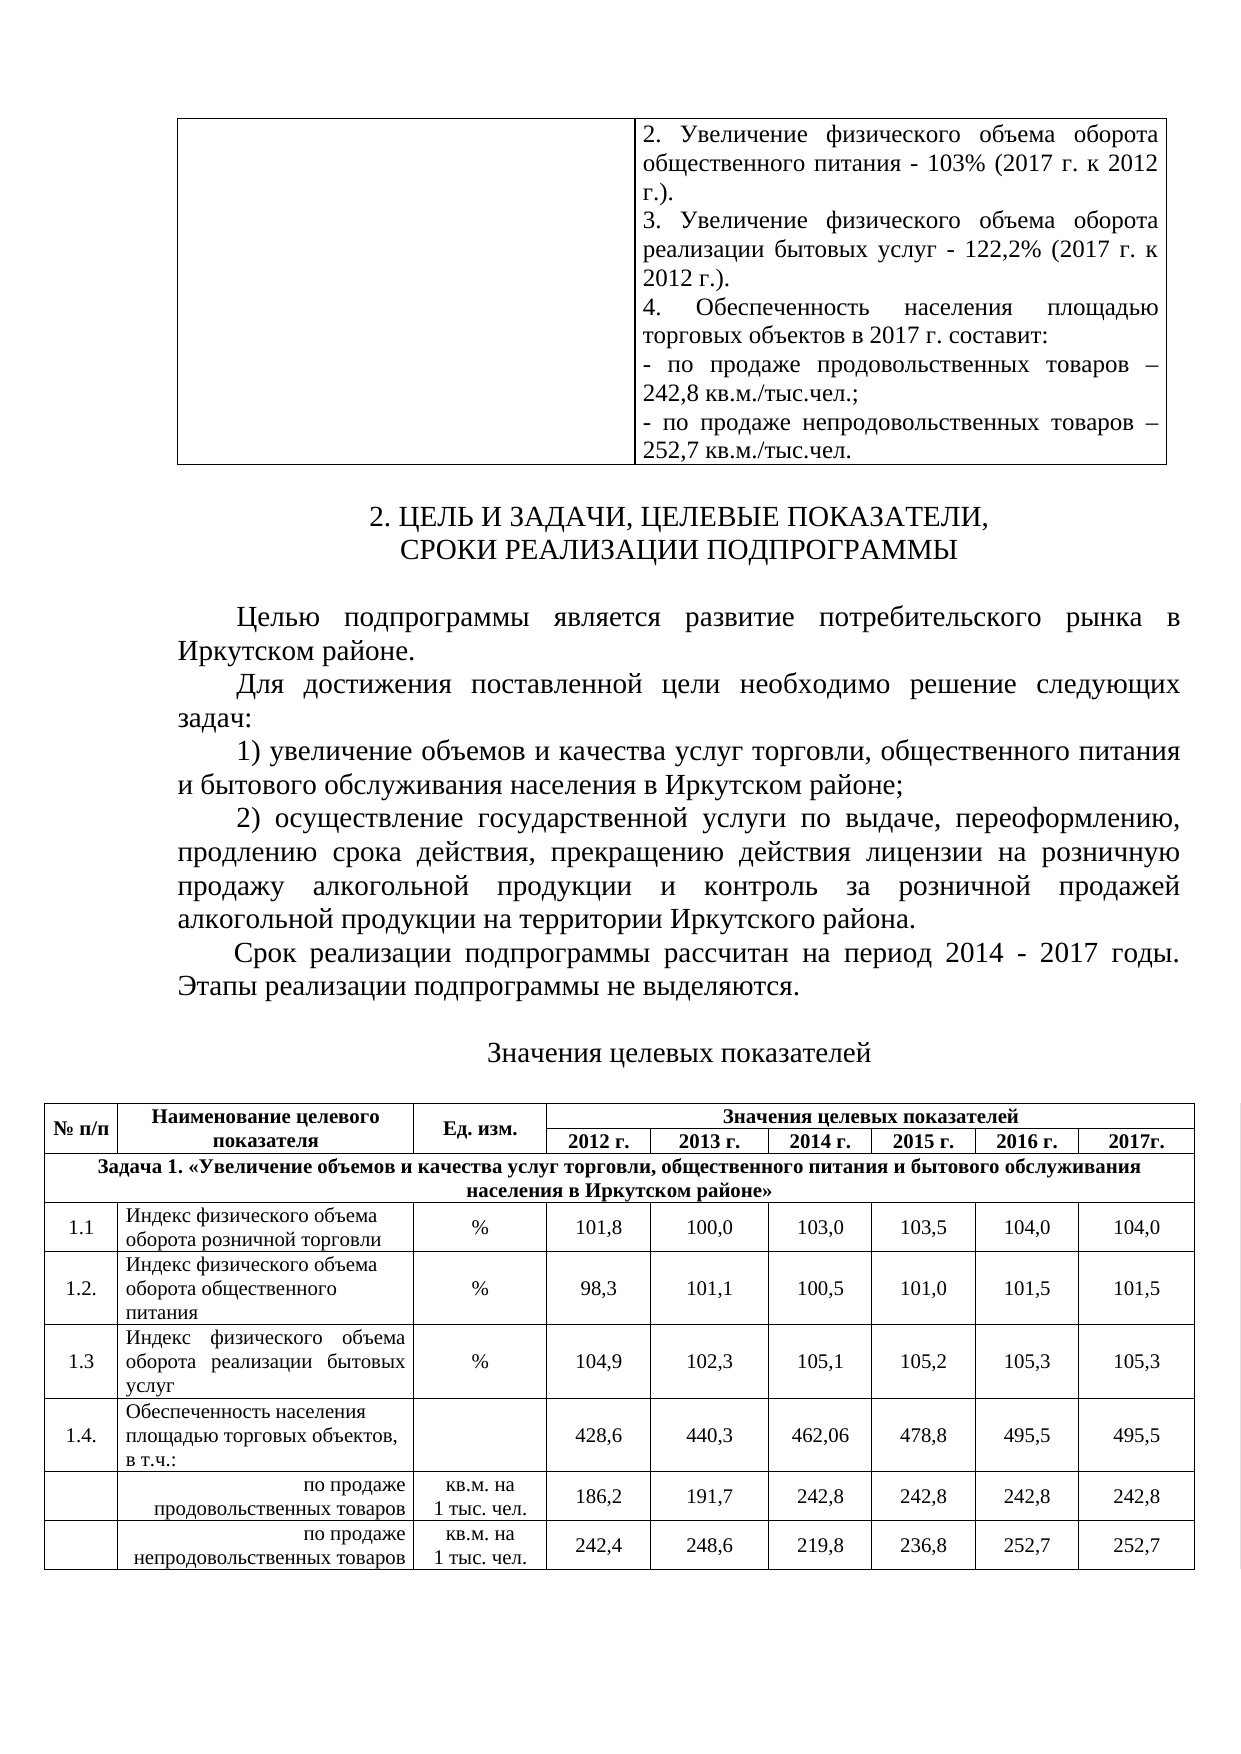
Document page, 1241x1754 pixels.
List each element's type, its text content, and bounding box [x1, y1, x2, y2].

table_cell 242,4 [547, 1521, 650, 1569]
table_cell 2014 г. [769, 1129, 871, 1153]
table_cell Индекс физического объема оборота реализации бытовых услуг [118, 1325, 413, 1397]
table_cell 242,8 [1079, 1472, 1194, 1520]
table_cell 105,3 [1079, 1325, 1194, 1397]
table_cell 100,0 [651, 1203, 768, 1251]
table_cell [178, 119, 634, 464]
table_cell [45, 1521, 117, 1569]
table_cell 104,0 [976, 1203, 1078, 1251]
table_cell 2012 г. [547, 1129, 650, 1153]
table_cell 236,8 [872, 1521, 975, 1569]
table_cell 440,3 [651, 1399, 768, 1471]
table_cell 242,8 [872, 1472, 975, 1520]
table_cell кв.м. на 1 тыс. чел. [414, 1521, 546, 1569]
table_cell 1.1 [45, 1203, 117, 1251]
table_cell [45, 1472, 117, 1520]
table_cell 98,3 [547, 1252, 650, 1324]
table_cell 219,8 [769, 1521, 871, 1569]
table_cell 186,2 [547, 1472, 650, 1520]
table_header Наименование целевого показателя [118, 1104, 413, 1153]
table_cell 100,5 [769, 1252, 871, 1324]
table_cell 101,0 [872, 1252, 975, 1324]
table_cell 1.3 [45, 1325, 117, 1397]
table_header № п/п [45, 1104, 117, 1153]
table_cell по продаже продовольственных товаров [118, 1472, 413, 1520]
table_cell [414, 1399, 546, 1471]
table_cell Индекс физического объема оборота общественного питания [118, 1252, 413, 1324]
table_cell 103,0 [769, 1203, 871, 1251]
table_cell 104,9 [547, 1325, 650, 1397]
table_cell 242,8 [769, 1472, 871, 1520]
table_cell % [414, 1252, 546, 1324]
table_cell 252,7 [976, 1521, 1078, 1569]
table_cell 428,6 [547, 1399, 650, 1471]
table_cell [636, 119, 1166, 464]
table_cell 495,5 [1079, 1399, 1194, 1471]
table_cell кв.м. на 1 тыс. чел. [414, 1472, 546, 1520]
text Срок реализации подпрограммы рассчитан на период 2014 - 2017 годы. Этапы реализации подпрограммы не выделяются. [177, 935, 1181, 1002]
table_cell 105,2 [872, 1325, 975, 1397]
text СРОКИ РЕАЛИЗАЦИИ ПОДПРОГРАММЫ [177, 532, 1181, 566]
table_cell 105,3 [976, 1325, 1078, 1397]
table_cell 2017г. [1079, 1129, 1194, 1153]
table_cell 104,0 [1079, 1203, 1194, 1251]
table_cell Индекс физического объема оборота розничной торговли [118, 1203, 413, 1251]
table_cell 252,7 [1079, 1521, 1194, 1569]
table_cell 101,5 [976, 1252, 1078, 1324]
text 1) увеличение объемов и качества услуг торговли, общественного питания и бытового обслуживания населения в Иркутском районе; [177, 733, 1181, 801]
table_cell 2013 г. [651, 1129, 768, 1153]
text 2. ЦЕЛЬ И ЗАДАЧИ, ЦЕЛЕВЫЕ ПОКАЗАТЕЛИ, [177, 499, 1181, 532]
table_cell 495,5 [976, 1399, 1078, 1471]
table_cell 103,5 [872, 1203, 975, 1251]
text Для достижения поставленной цели необходимо решение следующих задач: [177, 666, 1181, 733]
table_cell 478,8 [872, 1399, 975, 1471]
table_cell 102,3 [651, 1325, 768, 1397]
table_cell 101,5 [1079, 1252, 1194, 1324]
table_header Значения целевых показателей [547, 1104, 1194, 1128]
text 2) осуществление государственной услуги по выдаче, переоформлению, продлению срока действия, прекращению действия лицензии на розничную продажу алкогольной продукции и контроль за розничной продажей алкогольной продукции на территории Иркутского района. [177, 801, 1181, 935]
table_header Ед. изм. [414, 1104, 546, 1153]
table_cell по продаже непродовольственных товаров [118, 1521, 413, 1569]
table_cell 248,6 [651, 1521, 768, 1569]
table_cell Задача 1. «Увеличение объемов и качества услуг торговли, общественного питания и бытового обслуживания населения в Иркутском районе» [45, 1154, 1194, 1202]
table_cell 105,1 [769, 1325, 871, 1397]
table_cell 2015 г. [872, 1129, 975, 1153]
table_cell % [414, 1325, 546, 1397]
table_cell 2016 г. [976, 1129, 1078, 1153]
table_header [1195, 1103, 1240, 1569]
text Целью подпрограммы является развитие потребительского рынка в Иркутском районе. [177, 599, 1181, 666]
table_cell 1.2. [45, 1252, 117, 1324]
table_cell 101,8 [547, 1203, 650, 1251]
table_cell Обеспеченность населения площадью торговых объектов, в т.ч.: [118, 1399, 413, 1471]
table_cell 101,1 [651, 1252, 768, 1324]
table_cell 1.4. [45, 1399, 117, 1471]
table_cell 462,06 [769, 1399, 871, 1471]
table_cell 242,8 [976, 1472, 1078, 1520]
table_cell 191,7 [651, 1472, 768, 1520]
table_cell % [414, 1203, 546, 1251]
text Значения целевых показателей [177, 1035, 1181, 1069]
